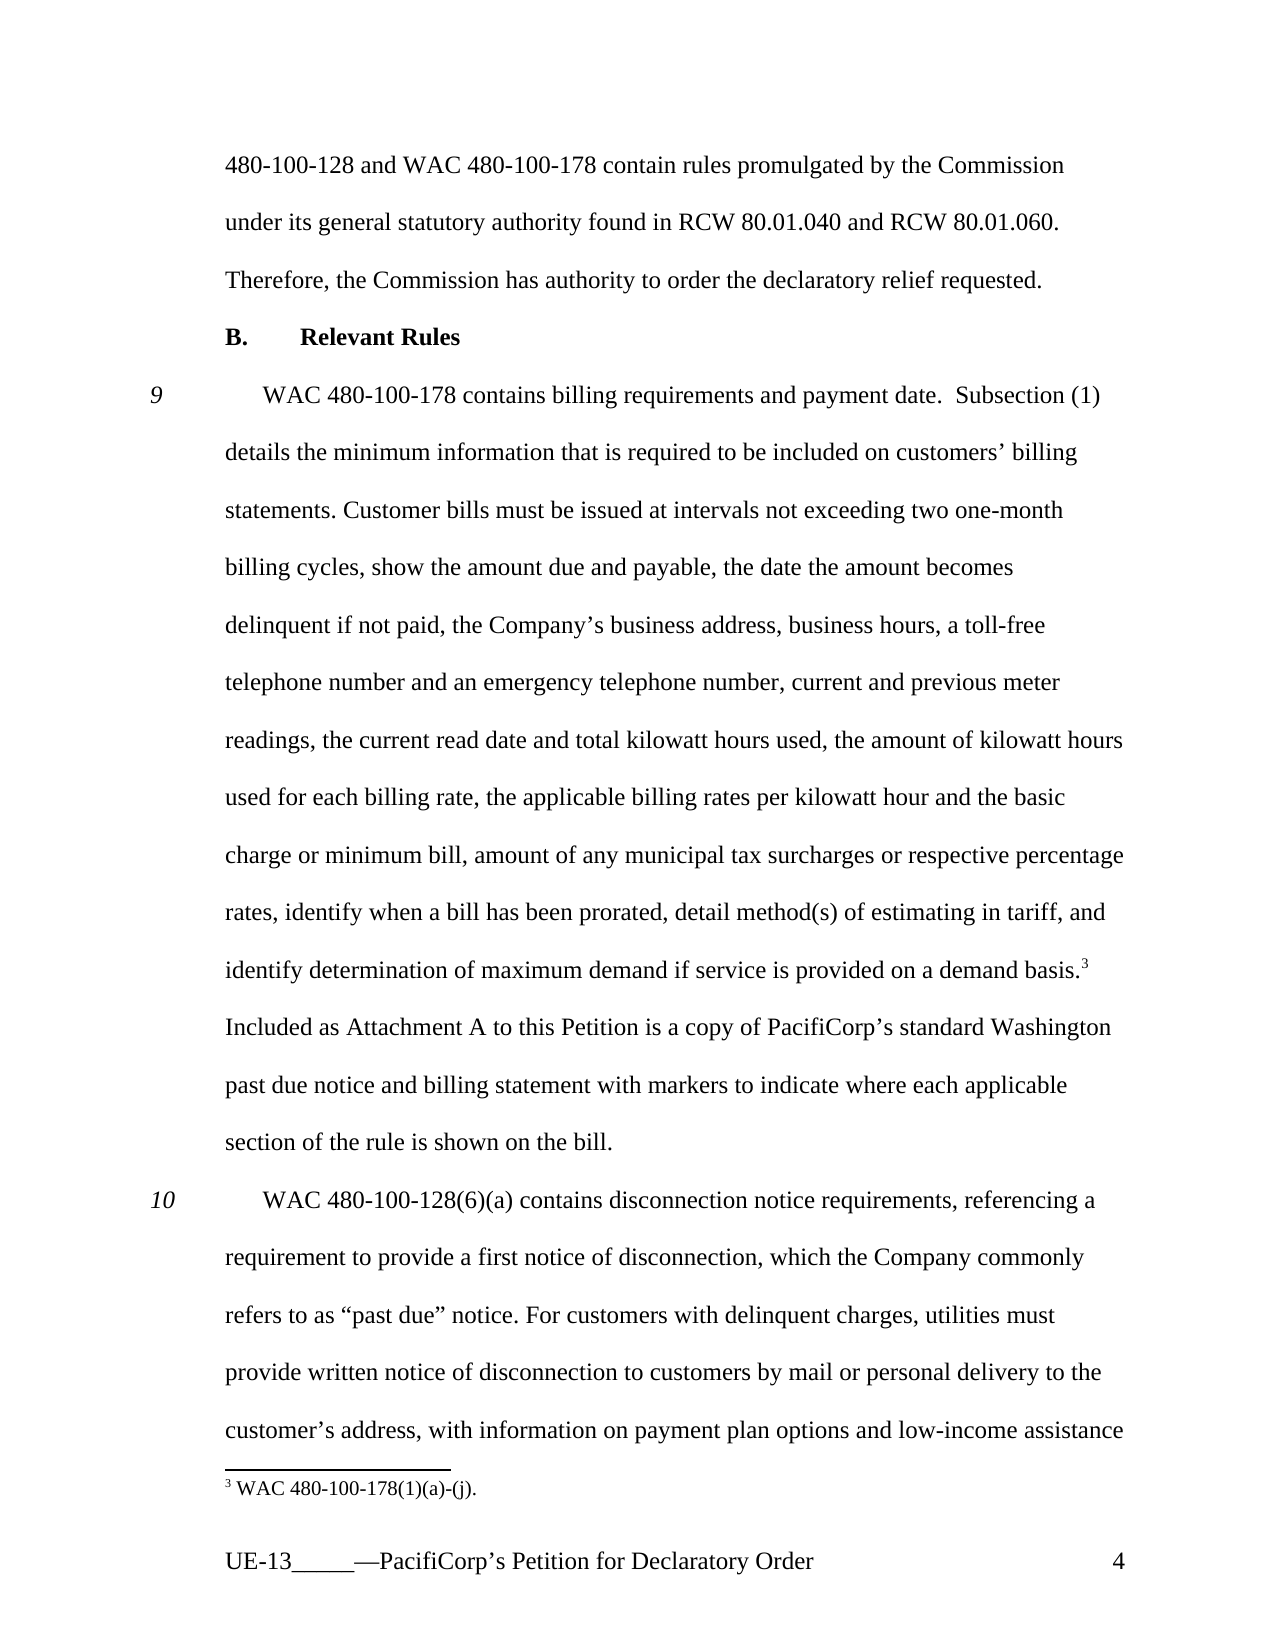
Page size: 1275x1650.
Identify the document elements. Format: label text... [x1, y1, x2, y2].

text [150, 1185, 1125, 1444]
text WAC 480-100-178 contains billing requirements and payment date. Subsection (1) details the minimum information that is required to be included on customers’ billing statements. Customer bills must be issued at intervals not exceeding two one-month billing cycles, show the amount due and payable, the date the amount becomes delinquent if not paid, the Company’s business address, business hours, a toll-free telephone number and an emergency telephone number, current and previous meter readings, the current read date and total kilowatt hours used, the amount of kilowatt hours used for each billing rate, the applicable billing rates per kilowatt hour and the basic charge or minimum bill, amount of any municipal tax surcharges or respective percentage rates, identify when a bill has been prorated, detail method(s) of estimating in tariff, and identify determination of maximum demand if service is provided on a demand basis. Included as Attachment A to this Petition is a copy of PacifiCorp’s standard Washington past due notice and billing statement with markers to indicate where each applicable section of the rule is shown on the bill. [150, 380, 1125, 1156]
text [150, 150, 1125, 294]
text B. Relevant Rules [225, 322, 1125, 351]
